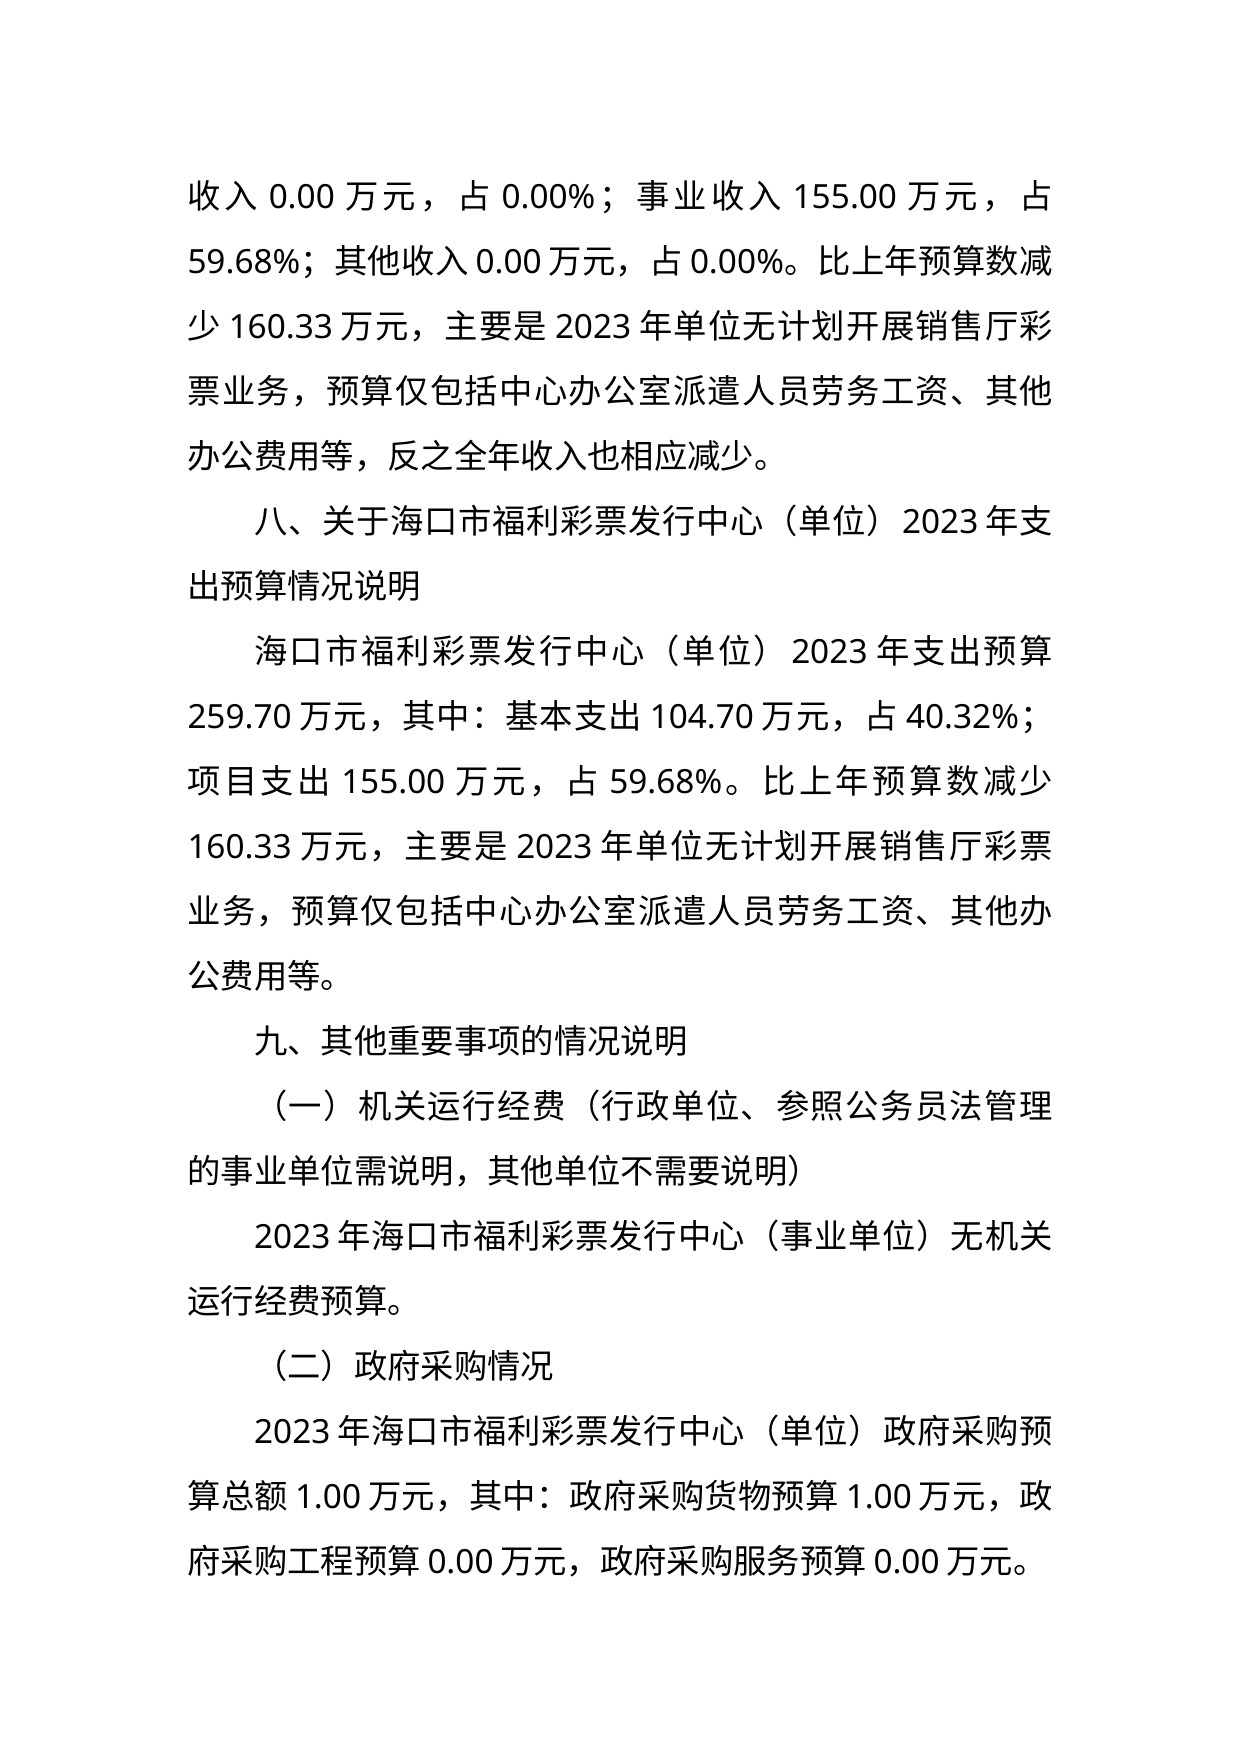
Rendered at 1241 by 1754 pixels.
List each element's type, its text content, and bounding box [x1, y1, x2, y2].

text 海口市福利彩票发行中心（单位）2023年支出预算259.70万元，其中：基本支出104.70万元，占40.32%；项目支出155.00万元，占59.68%。比上年预算数减少160.33万元，主要是2023年单位无计划开展销售厅彩票业务，预算仅包括中心办公室派遣人员劳务工资、其他办公费用等。 [187, 617, 1053, 1007]
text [187, 162, 1053, 487]
text 2023年海口市福利彩票发行中心（单位）政府采购预算总额1.00万元，其中：政府采购货物预算1.00万元，政府采购工程预算0.00万元，政府采购服务预算0.00万元。 [187, 1397, 1053, 1592]
text 九、其他重要事项的情况说明 [187, 1007, 1053, 1072]
text （二）政府采购情况 [187, 1332, 1053, 1397]
text 八、关于海口市福利彩票发行中心（单位）2023年支出预算情况说明 [187, 487, 1053, 617]
text 2023年海口市福利彩票发行中心（事业单位）无机关运行经费预算。 [187, 1202, 1053, 1332]
text （一）机关运行经费（行政单位、参照公务员法管理的事业单位需说明，其他单位不需要说明） [187, 1072, 1053, 1202]
